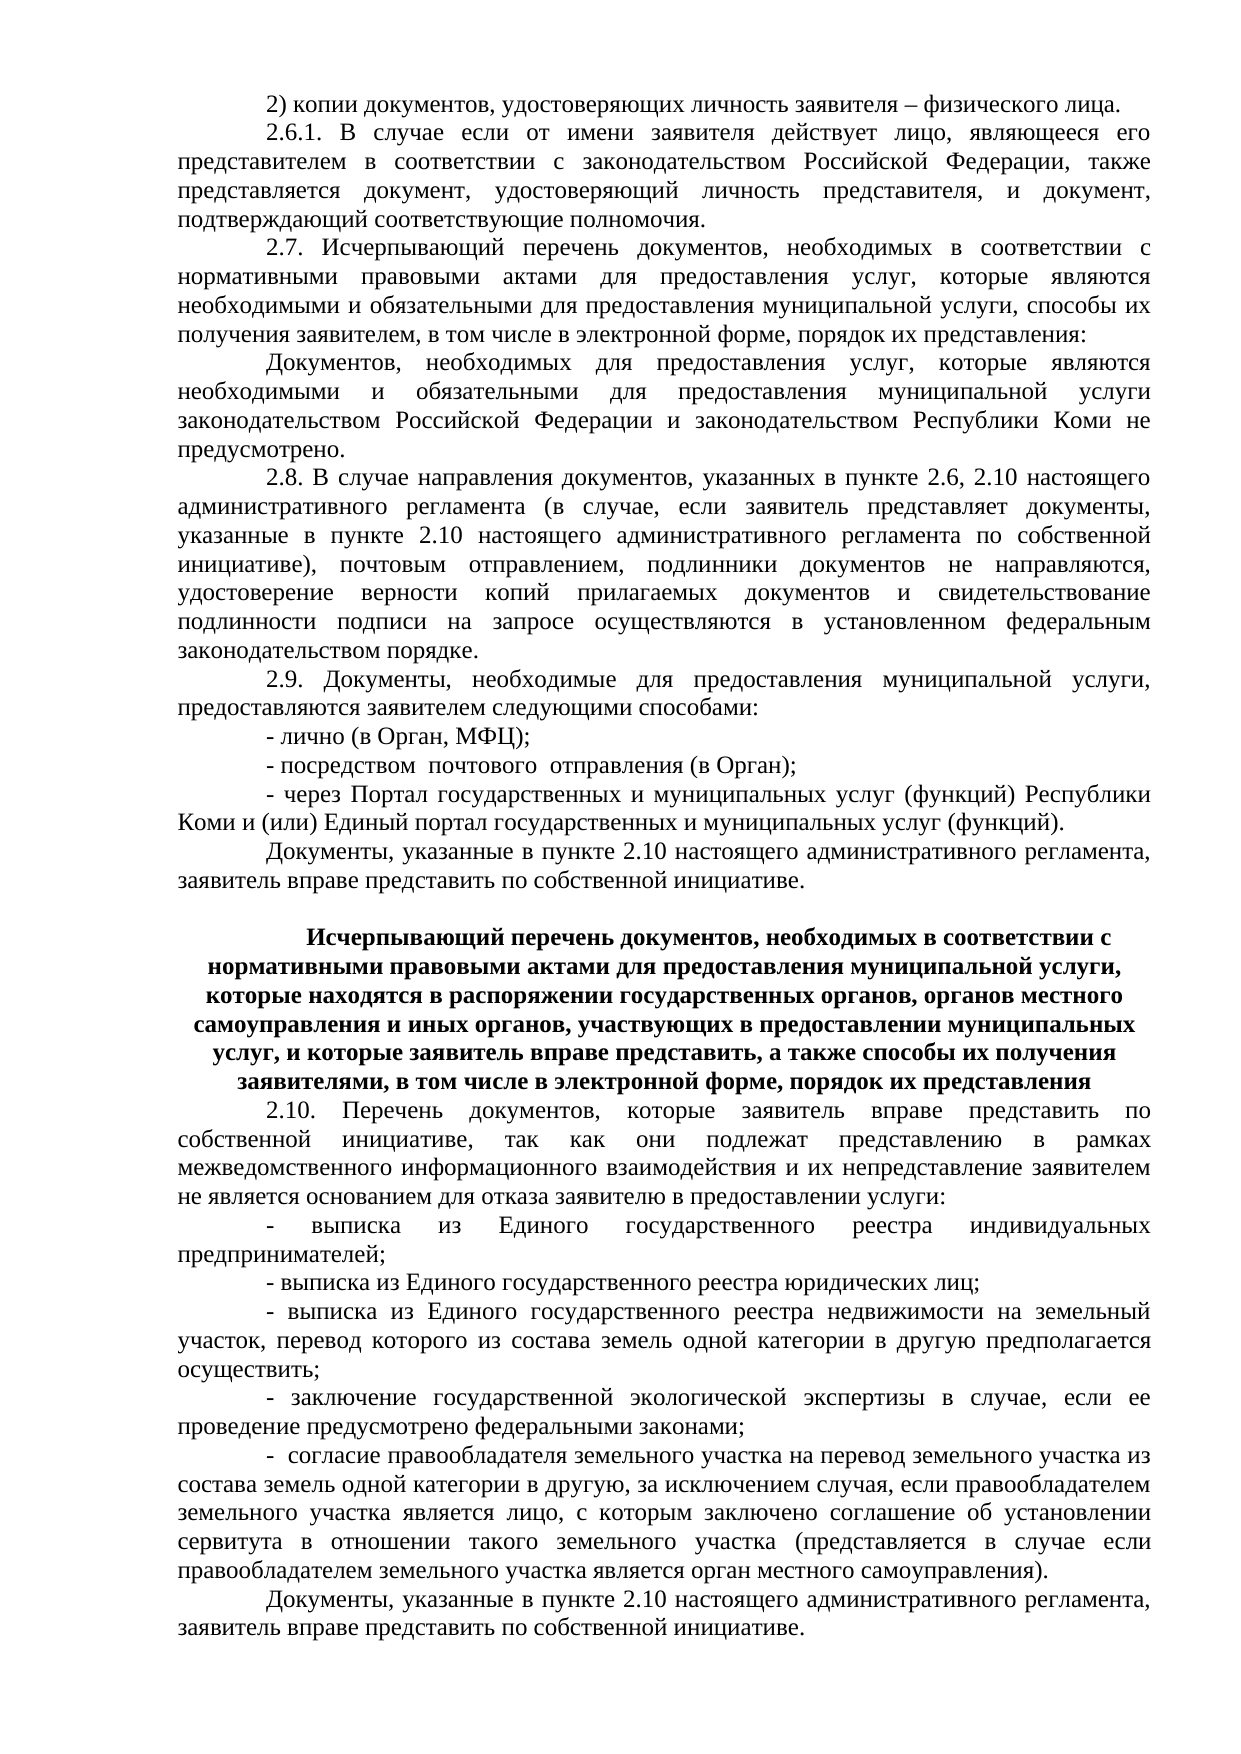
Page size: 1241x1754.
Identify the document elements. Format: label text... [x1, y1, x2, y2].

text Документы, указанные в пункте 2.10 настоящего административного регламента, заявитель вправе представить по собственной инициативе. [177, 1584, 1152, 1641]
text 2.10. Перечень документов, которые заявитель вправе представить по собственной инициативе, так как они подлежат представлению в рамках межведомственного информационного взаимодействия и их непредставление заявителем не является основанием для отказа заявителю в предоставлении услуги: [177, 1095, 1152, 1210]
text - выписка из Единого государственного реестра недвижимости на земельный участок, перевод которого из состава земель одной категории в другую предполагается осуществить; [177, 1296, 1152, 1382]
text Документов, необходимых для предоставления услуг, которые являются необходимыми и обязательными для предоставления муниципальной услуги законодательством Российской Федерации и законодательством Республики Коми не предусмотрено. [177, 347, 1152, 462]
text - выписка из Единого государственного реестра индивидуальных предпринимателей; [177, 1210, 1152, 1267]
text - согласие правообладателя земельного участка на перевод земельного участка из состава земель одной категории в другую, за исключением случая, если правообладателем земельного участка является лицо, с которым заключено соглашение об установлении сервитута в отношении такого земельного участка (представляется в случае если правообладателем земельного участка является орган местного самоуправления). [177, 1440, 1152, 1584]
text 2.8. В случае направления документов, указанных в пункте 2.6, 2.10 настоящего административного регламента (в случае, если заявитель представляет документы, указанные в пункте 2.10 настоящего административного регламента по собственной инициативе), почтовым отправлением, подлинники документов не направляются, удостоверение верности копий прилагаемых документов и свидетельствование подлинности подписи на запросе осуществляются в установленном федеральным законодательством порядке. [177, 462, 1152, 664]
text - заключение государственной экологической экспертизы в случае, если ее проведение предусмотрено федеральными законами; [177, 1382, 1152, 1440]
text - через Портал государственных и муниципальных услуг (функций) Республики Коми и (или) Единый портал государственных и муниципальных услуг (функций). [177, 779, 1152, 836]
text - выписка из Единого государственного реестра юридических лиц; [177, 1267, 1152, 1296]
text 2.9. Документы, необходимые для предоставления муниципальной услуги, предоставляются заявителем следующими способами: [177, 664, 1152, 721]
text Исчерпывающий перечень документов, необходимых в соответствии с нормативными правовыми актами для предоставления муниципальной услуги, которые находятся в распоряжении государственных органов, органов местного самоуправления и иных органов, участвующих в предоставлении муниципальных услуг, и которые заявитель вправе представить, а также способы их получения заявителями, в том числе в электронной форме, порядок их представления [177, 922, 1152, 1095]
text Документы, указанные в пункте 2.10 настоящего административного регламента, заявитель вправе представить по собственной инициативе. [177, 836, 1152, 894]
text 2) копии документов, удостоверяющих личность заявителя – физического лица. [177, 89, 1152, 117]
text - лично (в Орган, МФЦ); [177, 721, 1152, 750]
text 2.6.1. В случае если от имени заявителя действует лицо, являющееся его представителем в соответствии с законодательством Российской Федерации, также представляется документ, удостоверяющий личность представителя, и документ, подтверждающий соответствующие полномочия. [177, 117, 1152, 232]
text - посредством почтового отправления (в Орган); [177, 750, 1152, 779]
text 2.7. Исчерпывающий перечень документов, необходимых в соответствии с нормативными правовыми актами для предоставления услуг, которые являются необходимыми и обязательными для предоставления муниципальной услуги, способы их получения заявителем, в том числе в электронной форме, порядок их представления: [177, 232, 1152, 347]
